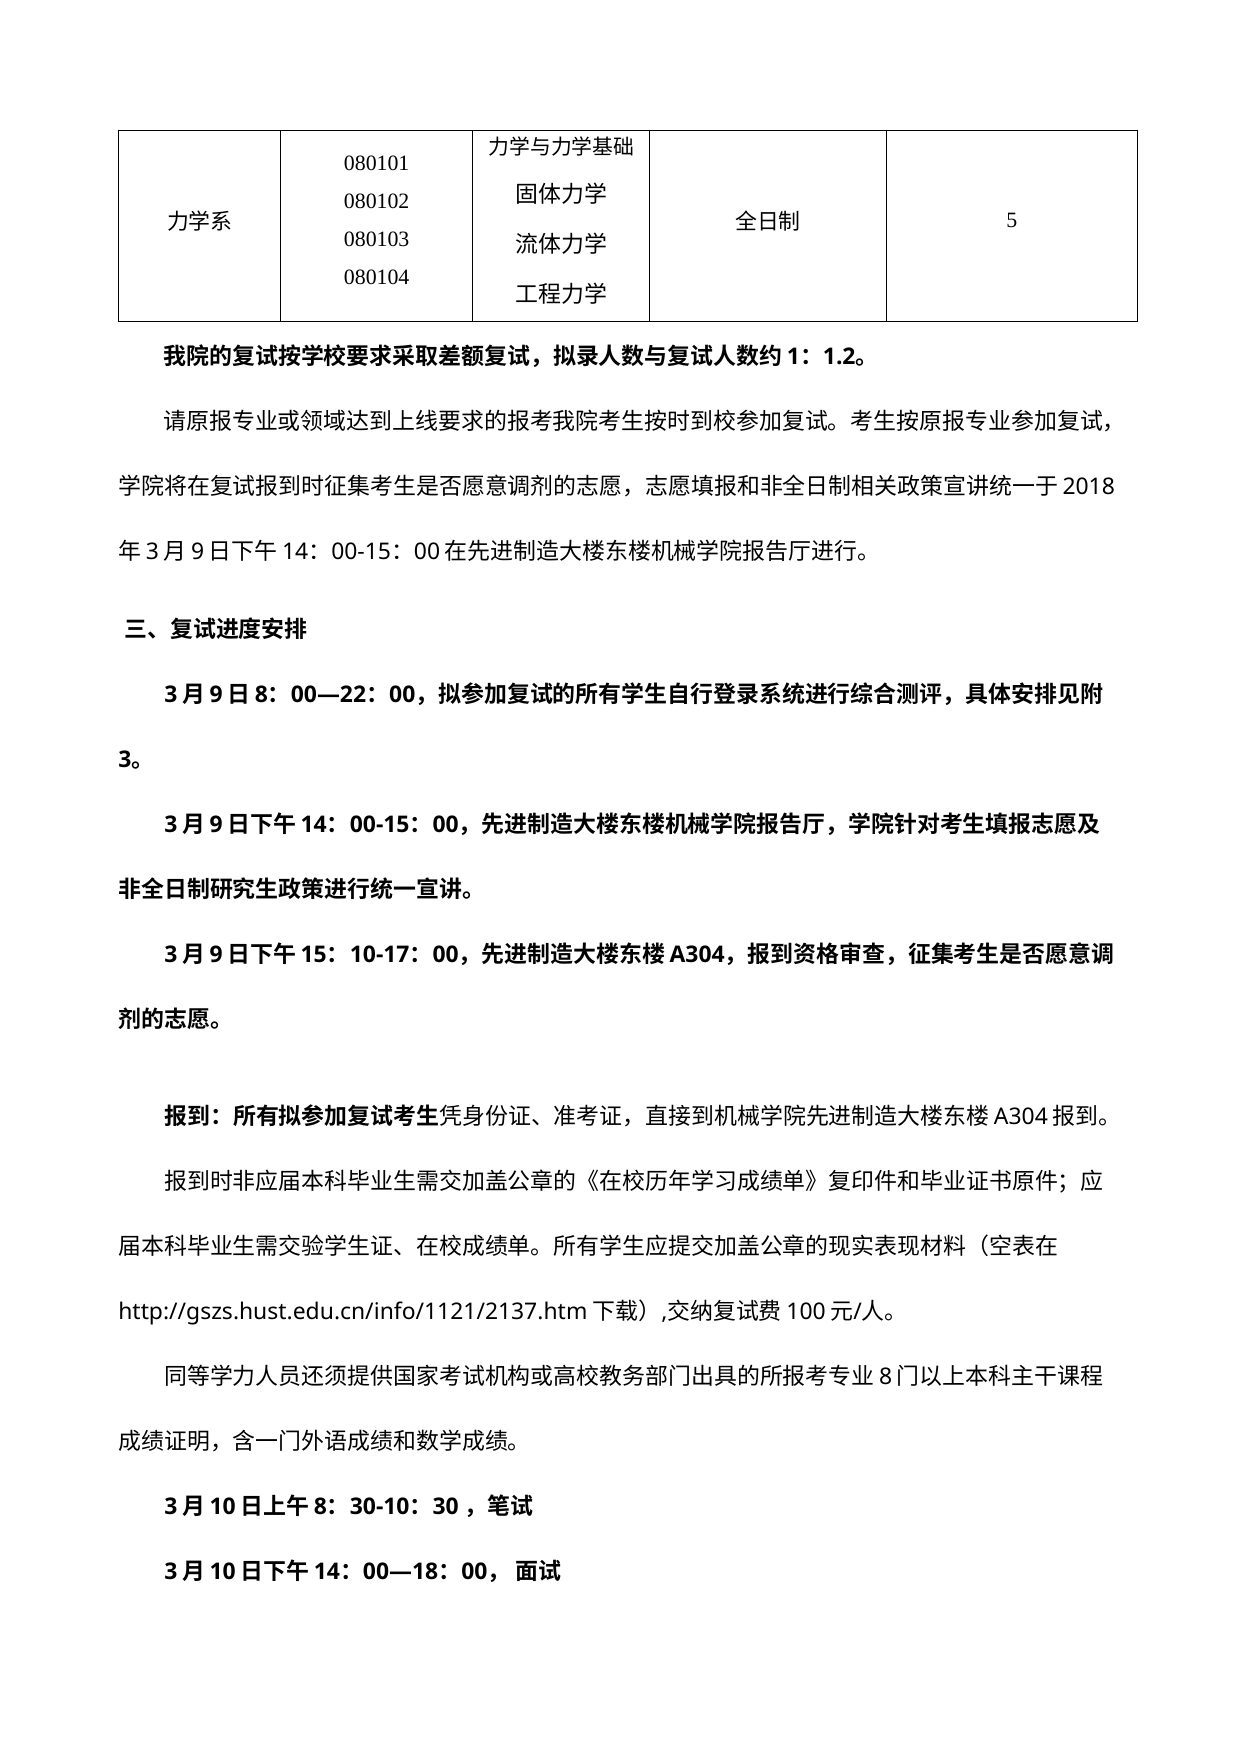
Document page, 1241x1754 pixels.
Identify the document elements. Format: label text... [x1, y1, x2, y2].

table_cell 080101 080102 080103 080104 [281, 131, 472, 321]
text 3月9日下午15：10-17：00，先进制造大楼东楼A304，报到资格审查，征集考生是否愿意调剂的志愿。 [118, 920, 1122, 1050]
text 三、复试进度安排 [118, 595, 1122, 660]
text 请原报专业或领域达到上线要求的报考我院考生按时到校参加复试。考生按原报专业参加复试，学院将在复试报到时征集考生是否愿意调剂的志愿，志愿填报和非全日制相关政策宣讲统一于2018年3月9日下午14：00-15：00在先进制造大楼东楼机械学院报告厅进行。 [118, 387, 1122, 582]
text 3月9日8：00—22：00，拟参加复试的所有学生自行登录系统进行综合测评，具体安排见附3。 [118, 660, 1122, 790]
text 报到时非应届本科毕业生需交加盖公章的《在校历年学习成绩单》复印件和毕业证书原件；应届本科毕业生需交验学生证、在校成绩单。所有学生应提交加盖公章的现实表现材料（空表在http://gszs.hust.edu.cn/info/1121/2137.htm下载）,交纳复试费100元/人。 [118, 1147, 1122, 1342]
text 同等学力人员还须提供国家考试机构或高校教务部门出具的所报考专业8门以上本科主干课程成绩证明，含一门外语成绩和数学成绩。 [118, 1342, 1122, 1472]
table_cell 力学与力学基础 固体力学 流体力学 工程力学 [473, 131, 649, 321]
text 3月9日下午14：00-15：00，先进制造大楼东楼机械学院报告厅，学院针对考生填报志愿及非全日制研究生政策进行统一宣讲。 [118, 790, 1122, 920]
text 报到：所有拟参加复试考生凭身份证、准考证，直接到机械学院先进制造大楼东楼A304报到。 [118, 1082, 1122, 1147]
text 3月10日上午8：30-10：30 ，笔试 [118, 1472, 1122, 1537]
text 3月10日下午14：00—18：00， 面试 [118, 1537, 1122, 1602]
table_cell 5 [887, 131, 1137, 321]
text 我院的复试按学校要求采取差额复试，拟录人数与复试人数约1：1.2。 [118, 322, 1122, 387]
table_cell 力学系 [119, 131, 280, 321]
table_cell 全日制 [650, 131, 886, 321]
